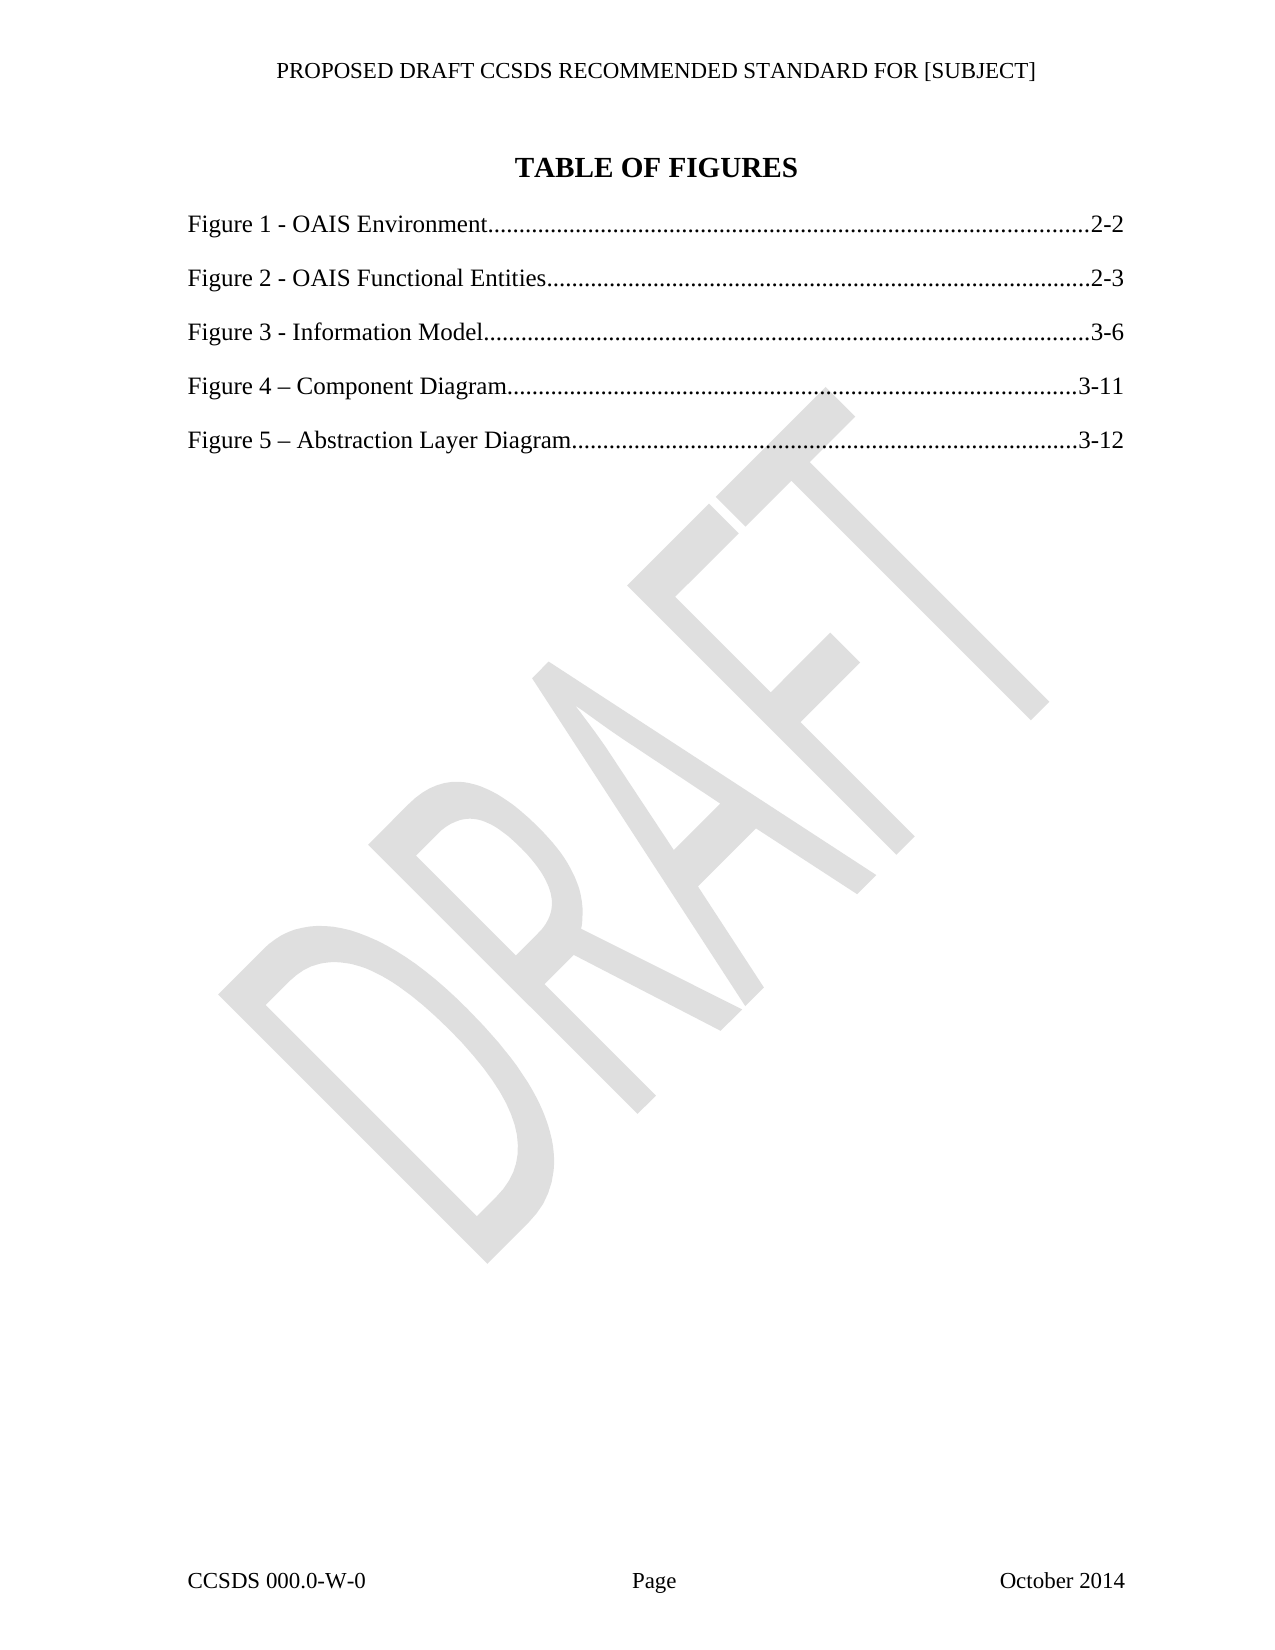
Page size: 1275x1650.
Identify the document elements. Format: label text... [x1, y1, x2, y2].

text Figure 3 - Information Model 3-6 [187, 317, 1125, 346]
subtitle TABLE OF FIGURES [187, 150, 1125, 183]
text Figure 5 – Abstraction Layer Diagram 3-12 [187, 425, 1125, 454]
text Figure 1 - OAIS Environment 2-2 [187, 208, 1125, 238]
text Figure 4 – Component Diagram 3-11 [187, 371, 1125, 400]
text Figure 2 - OAIS Functional Entities 2-3 [187, 263, 1125, 292]
